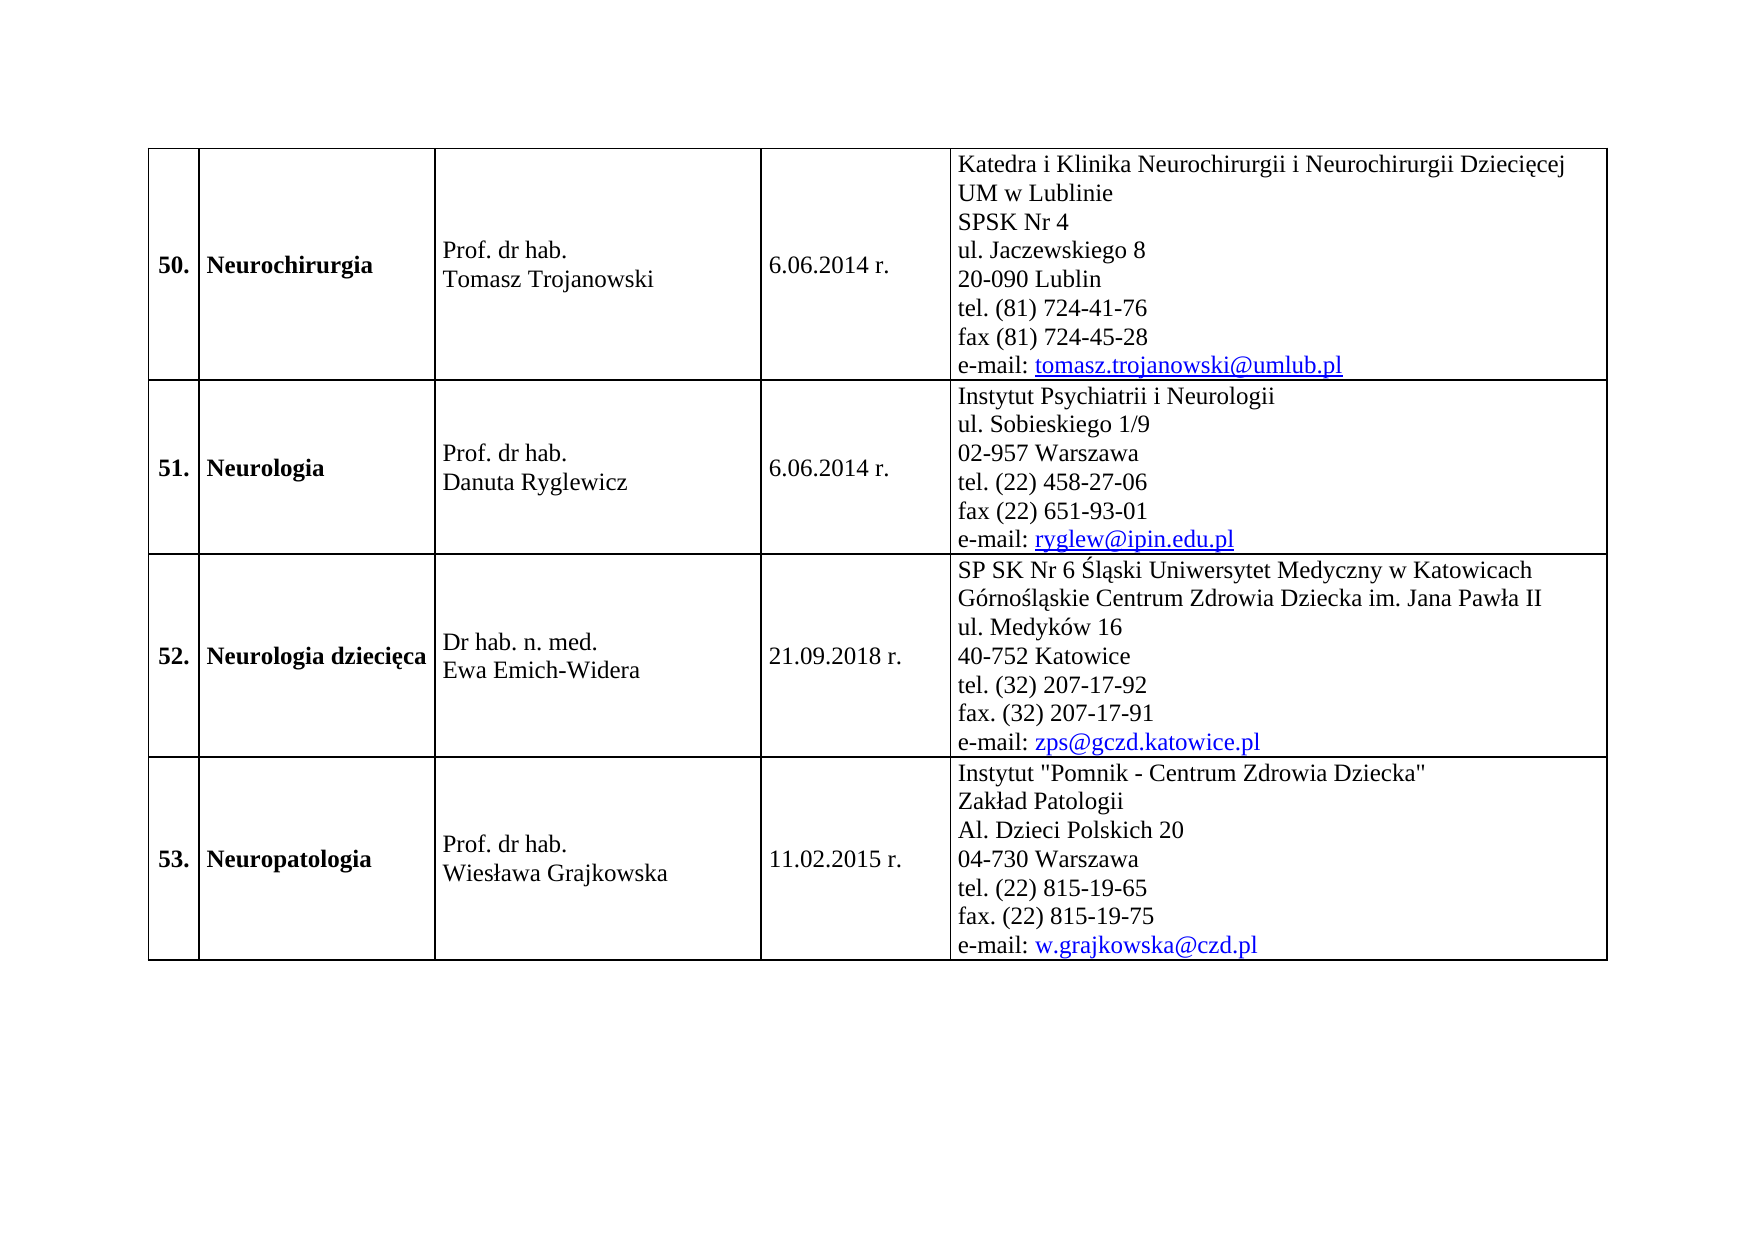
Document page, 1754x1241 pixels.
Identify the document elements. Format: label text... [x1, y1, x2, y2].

table_cell Prof. dr hab. Wiesława Grajkowska [436, 758, 760, 959]
table_cell 6.06.2014 r. [762, 381, 950, 553]
table_cell 50. [149, 149, 198, 379]
table_cell Neuropatologia [200, 758, 434, 959]
table_cell 51. [149, 381, 198, 553]
table_cell Neurochirurgia [200, 149, 434, 379]
table_cell 6.06.2014 r. [762, 149, 950, 379]
table_cell 11.02.2015 r. [762, 758, 950, 959]
table_cell Neurologia dziecięca [200, 555, 434, 756]
table_cell SP SK Nr 6 Śląski Uniwersytet Medyczny w Katowicach Górnośląskie Centrum Zdrowia Dziecka im. Jana Pawła II ul. Medyków 16 40-752 Katowice tel. (32) 207-17-92 fax. (32) 207-17-91 e-mail: zps@gczd.katowice.pl [951, 555, 1606, 756]
table_cell Dr hab. n. med. Ewa Emich-Widera [436, 555, 760, 756]
table_cell Instytut "Pomnik - Centrum Zdrowia Dziecka" Zakład Patologii Al. Dzieci Polskich 20 04-730 Warszawa tel. (22) 815-19-65 fax. (22) 815-19-75 e-mail: w.grajkowska@czd.pl [951, 758, 1606, 959]
table_cell Prof. dr hab. Tomasz Trojanowski [436, 149, 760, 379]
table_cell Katedra i Klinika Neurochirurgii i Neurochirurgii Dziecięcej UM w Lublinie SPSK Nr 4 ul. Jaczewskiego 8 20-090 Lublin tel. (81) 724-41-76 fax (81) 724-45-28 e-mail: tomasz.trojanowski@umlub.pl [951, 149, 1606, 379]
table_cell 21.09.2018 r. [762, 555, 950, 756]
table_cell 52. [149, 555, 198, 756]
table_cell Instytut Psychiatrii i Neurologii ul. Sobieskiego 1/9 02-957 Warszawa tel. (22) 458-27-06 fax (22) 651-93-01 e-mail: ryglew@ipin.edu.pl [951, 381, 1606, 553]
table_cell 53. [149, 758, 198, 959]
table_cell Prof. dr hab. Danuta Ryglewicz [436, 381, 760, 553]
table_cell Neurologia [200, 381, 434, 553]
